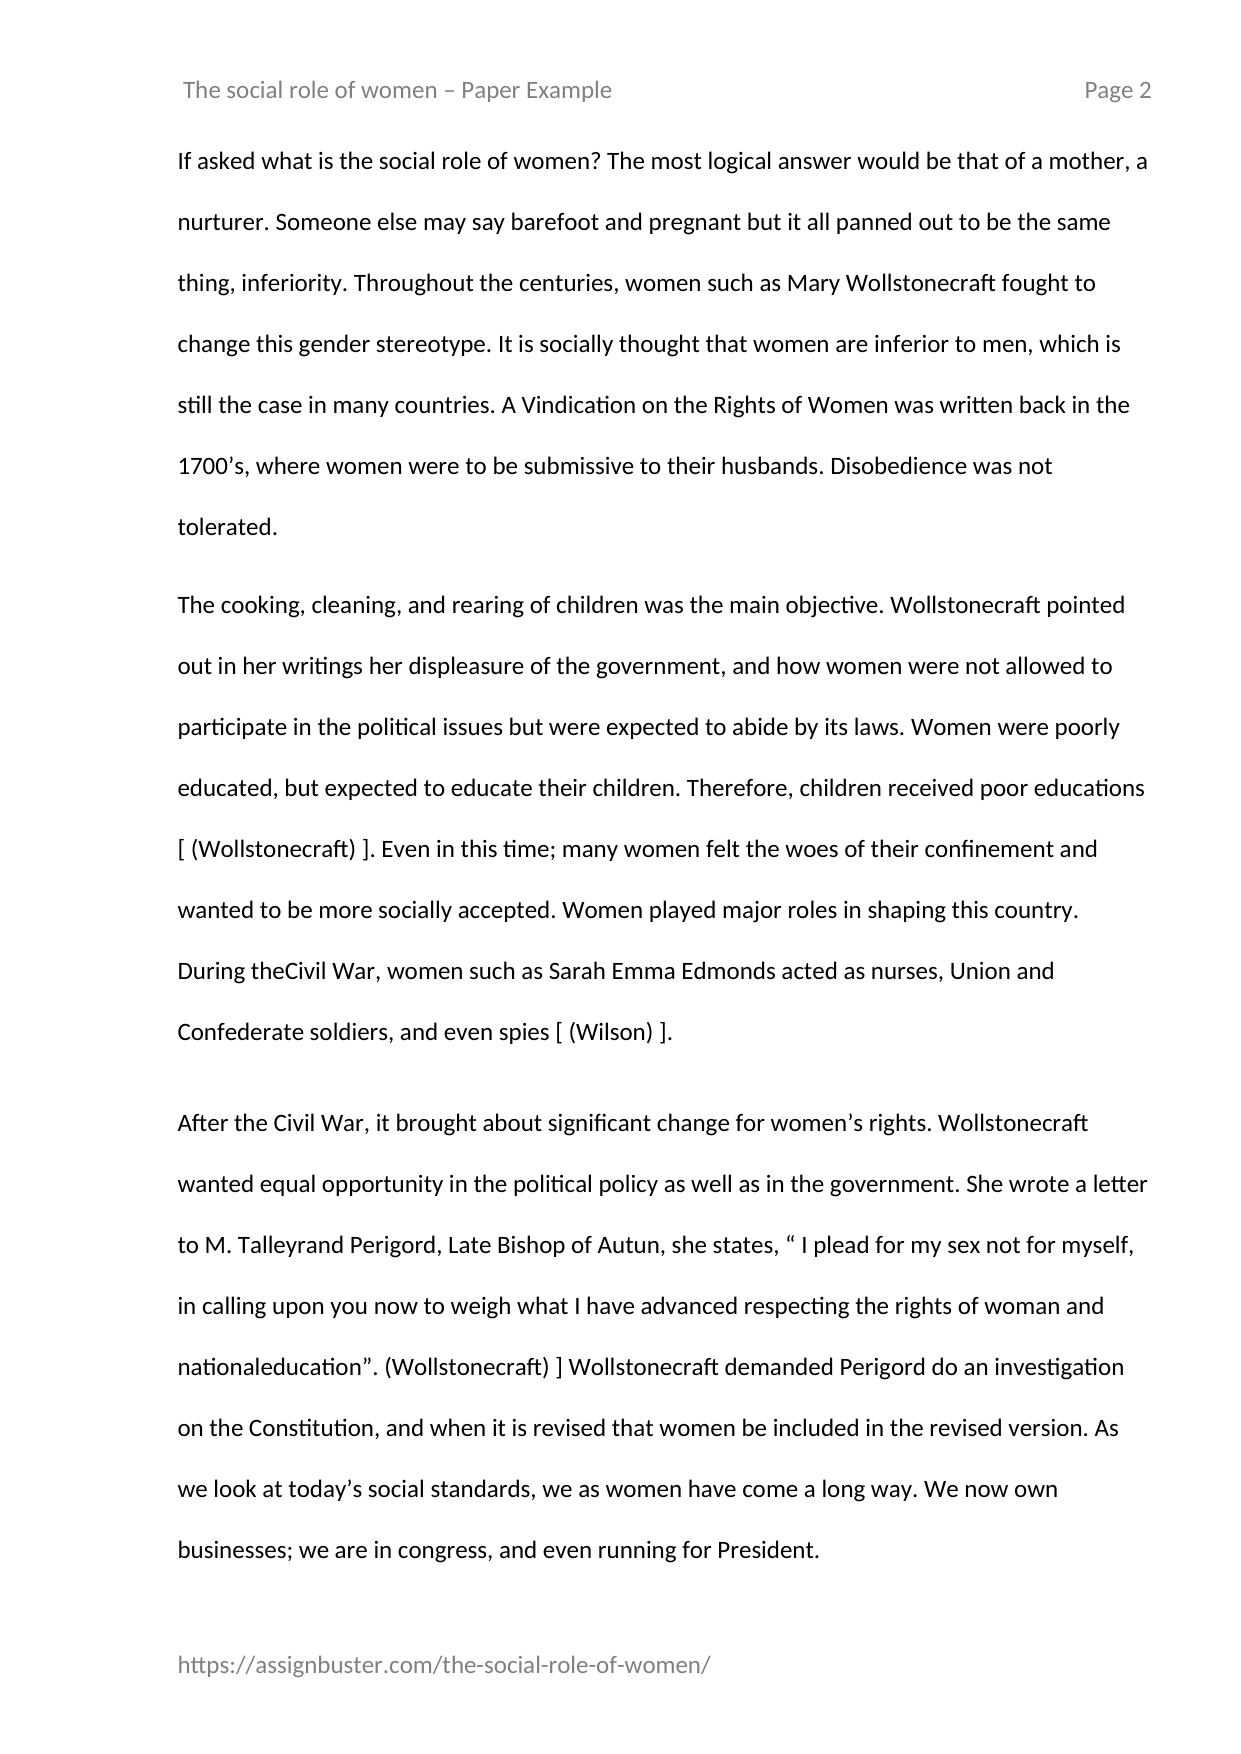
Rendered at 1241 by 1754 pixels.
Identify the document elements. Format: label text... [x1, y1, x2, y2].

text If asked what is the social role of women? The most logical answer would be that of a mother, a nurturer. Someone else may say barefoot and pregnant but it all panned out to be the same thing, inferiority. Throughout the centuries, women such as Mary Wollstonecraft fought to change this gender stereotype. It is socially thought that women are inferior to men, which is still the case in many countries. A Vindication on the Rights of Women was written back in the 1700’s, where women were to be submissive to their husbands. Disobedience was not tolerated. [177, 145, 1152, 542]
text After the Civil War, it brought about significant change for women’s rights. Wollstonecraft wanted equal opportunity in the political policy as well as in the government. She wrote a letter to M. Talleyrand Perigord, Late Bishop of Autun, she states, “ I plead for my sex not for myself, in calling upon you now to weigh what I have advanced respecting the rights of woman and nationaleducation”. (Wollstonecraft) ] Wollstonecraft demanded Perigord do an investigation on the Constitution, and when it is revised that women be included in the revised version. As we look at today’s social standards, we as women have come a long way. We now own businesses; we are in congress, and even running for President. [177, 1107, 1152, 1564]
text The cooking, cleaning, and rearing of children was the main objective. Wollstonecraft pointed out in her writings her displeasure of the government, and how women were not allowed to participate in the political issues but were expected to abide by its laws. Women were poorly educated, but expected to educate their children. Therefore, children received poor educations [ (Wollstonecraft) ]. Even in this time; many women felt the woes of their confinement and wanted to be more socially accepted. Women played major roles in shaping this country. During theCivil War, women such as Sarah Emma Edmonds acted as nurses, Union and Confederate soldiers, and even spies [ (Wilson) ]. [177, 589, 1152, 1047]
